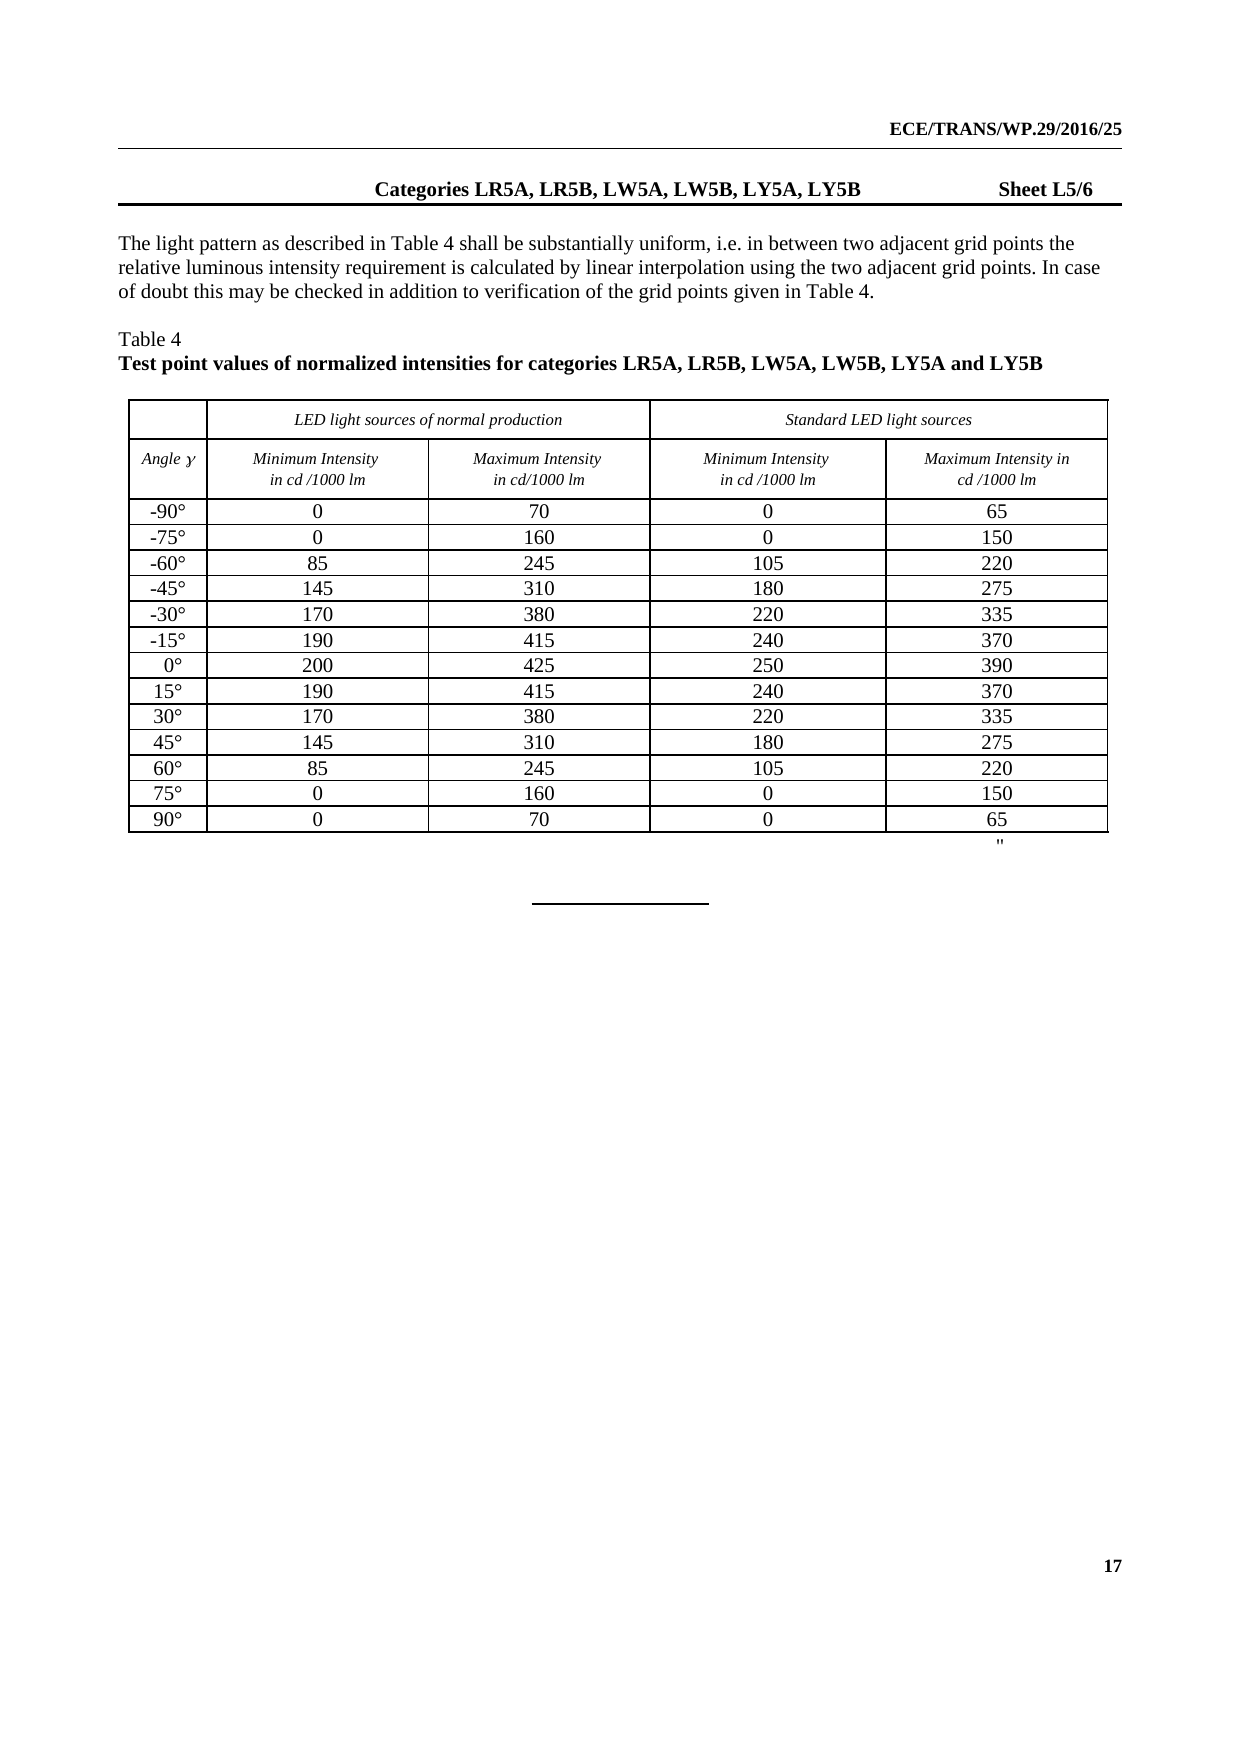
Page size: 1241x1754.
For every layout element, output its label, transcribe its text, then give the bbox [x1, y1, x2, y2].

table_cell 0° [130, 653, 206, 677]
table_cell 0 [651, 525, 885, 549]
table_cell 0 [651, 781, 885, 805]
table_cell 0 [208, 525, 428, 549]
table_cell 190 [208, 628, 428, 652]
text Test point values of normalized intensities for categories LR5A, LR5B, LW5A, LW5B, LY5A and LY5B [118, 351, 1122, 375]
table_cell 85 [208, 551, 428, 575]
table_cell 145 [208, 576, 428, 600]
table_cell Angle [130, 440, 206, 498]
table_cell -75° [130, 525, 206, 549]
table_cell 0 [208, 781, 428, 805]
table_cell -60° [130, 551, 206, 575]
table_cell 0 [208, 807, 428, 831]
table_cell 240 [651, 679, 885, 703]
text Table 4 [118, 327, 1122, 351]
table_cell Maximum Intensity in cd/1000 lm [429, 440, 649, 498]
table_cell 0 [651, 807, 885, 831]
table_cell 105 [651, 756, 885, 780]
table_cell 275 [887, 730, 1107, 754]
table_cell 60° [130, 756, 206, 780]
table_header [130, 401, 206, 438]
table_cell 245 [429, 756, 649, 780]
table_cell 160 [429, 781, 649, 805]
table_cell 220 [887, 551, 1107, 575]
table_cell -45° [130, 576, 206, 600]
table_cell 0 [208, 500, 428, 523]
table_cell 425 [429, 653, 649, 677]
text Categories LR5A, LR5B, LW5A, LW5B, LY5A, LY5B Sheet L5/6 [118, 177, 1122, 203]
table_cell 245 [429, 551, 649, 575]
table_cell -90° [130, 500, 206, 523]
text " [118, 833, 1004, 858]
table_cell 85 [208, 756, 428, 780]
table_cell 220 [651, 705, 885, 728]
table_cell Minimum Intensity in cd /1000 lm [651, 440, 885, 498]
table_cell 150 [887, 525, 1107, 549]
table_cell 220 [887, 756, 1107, 780]
table_cell 45° [130, 730, 206, 754]
table_cell 170 [208, 705, 428, 728]
table_cell 240 [651, 628, 885, 652]
table_cell 70 [429, 500, 649, 523]
table_cell 30° [130, 705, 206, 728]
table_cell 0 [651, 500, 885, 523]
table_cell 310 [429, 730, 649, 754]
table_cell 335 [887, 602, 1107, 626]
table_cell Maximum Intensity in cd /1000 lm [887, 440, 1107, 498]
table_cell 335 [887, 705, 1107, 728]
table_cell 250 [651, 653, 885, 677]
table_cell 180 [651, 576, 885, 600]
text The light pattern as described in Table 4 shall be substantially uniform, i.e. in between two adjacent grid points the relative luminous intensity requirement is calculated by linear interpolation using the two adjacent grid points. In case of doubt this may be checked in addition to verification of the grid points given in Table 4. [118, 231, 1107, 303]
table_cell Minimum Intensity in cd /1000 lm [208, 440, 428, 498]
table_cell 90° [130, 807, 206, 831]
table_cell 145 [208, 730, 428, 754]
table_header LED light sources of normal production [208, 401, 649, 438]
table_cell 160 [429, 525, 649, 549]
table_cell 415 [429, 679, 649, 703]
table_cell 275 [887, 576, 1107, 600]
table_cell -15° [130, 628, 206, 652]
table_cell 190 [208, 679, 428, 703]
table_cell 370 [887, 628, 1107, 652]
table_cell 200 [208, 653, 428, 677]
table_cell 380 [429, 705, 649, 728]
table_cell 370 [887, 679, 1107, 703]
table_cell 380 [429, 602, 649, 626]
table_cell 105 [651, 551, 885, 575]
table_cell 65 [887, 500, 1107, 523]
table_cell 15° [130, 679, 206, 703]
table_cell 220 [651, 602, 885, 626]
table_cell 390 [887, 653, 1107, 677]
table_cell 65 [887, 807, 1107, 831]
table_cell 415 [429, 628, 649, 652]
table_cell 70 [429, 807, 649, 831]
table_cell 75° [130, 781, 206, 805]
table_cell 180 [651, 730, 885, 754]
table_cell 170 [208, 602, 428, 626]
table_cell 310 [429, 576, 649, 600]
table_header Standard LED light sources [651, 401, 1107, 438]
table_cell 150 [887, 781, 1107, 805]
table_cell -30° [130, 602, 206, 626]
